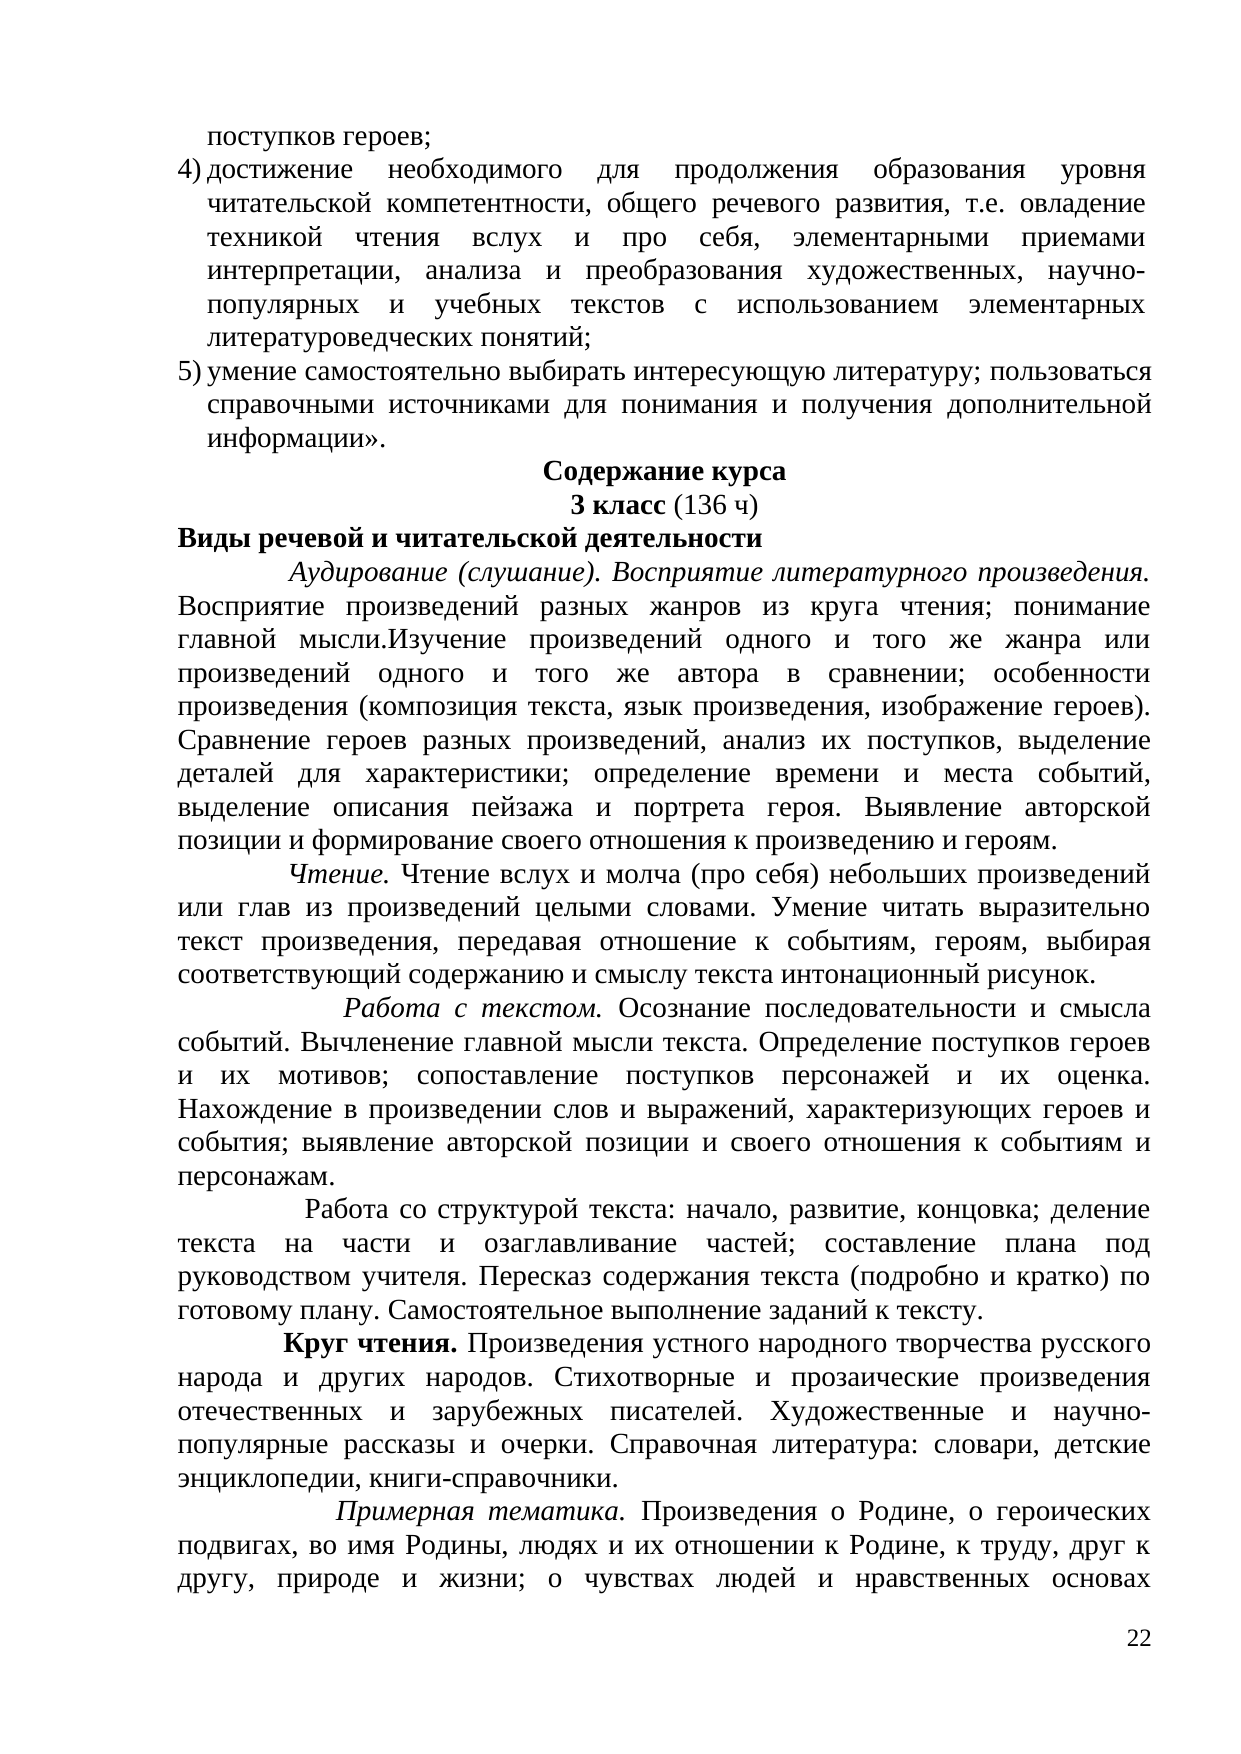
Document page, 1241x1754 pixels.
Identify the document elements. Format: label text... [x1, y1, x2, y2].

text Круг чтения. Произведения устного народного творчества русского народа и других народов. Стихотворные и прозаические произведения отечественных и зарубежных писателей. Художественные и научно-популярные рассказы и очерки. Справочная литература: словари, детские энциклопедии, книги-справочники. [177, 1326, 1152, 1493]
text Виды речевой и читательской деятельности [177, 521, 1152, 554]
list умение самостоятельно выбирать интересующую литературу; пользоваться справочными источниками для понимания и получения дополнительной информации». [177, 353, 1152, 453]
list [177, 118, 1148, 152]
text Работа со структурой текста: начало, развитие, концовка; деление текста на части и озаглавливание частей; составление плана под руководством учителя. Пересказ содержания текста (подробно и кратко) по готовому плану. Самостоятельное выполнение заданий к тексту. [177, 1191, 1152, 1326]
text Аудирование (слушание). Восприятие литературного произведения. Восприятие произведений разных жанров из круга чтения; понимание главной мысли.Изучение произведений одного и того же жанра или произведений одного и того же автора в сравнении; особенности произведения (композиция текста, язык произведения, изображение героев). Сравнение героев разных произведений, анализ их поступков, выделение деталей для характеристики; определение времени и места событий, выделение описания пейзажа и портрета героя. Выявление авторской позиции и формирование своего отношения к произведению и героям. [177, 554, 1152, 856]
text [177, 1493, 1152, 1594]
text Содержание курса [177, 453, 1152, 487]
list достижение необходимого для продолжения образования уровня читательской компетентности, общего речевого развития, т.е. овладение техникой чтения вслух и про себя, элементарными приемами интерпретации, анализа и преобразования художественных, научно-популярных и учебных текстов с использованием элементарных литературоведческих понятий; [177, 152, 1146, 353]
text 3 класс (136 ч) [177, 487, 1152, 521]
text Чтение. Чтение вслух и молча (про себя) небольших произведений или глав из произведений целыми словами. Умение читать выразительно текст произведения, передавая отношение к событиям, героям, выбирая соответствующий содержанию и смыслу текста интонационный рисунок. [177, 856, 1152, 990]
text Работа с текстом. Осознание последовательности и смысла событий. Вычленение главной мысли текста. Определение поступков героев и их мотивов; сопоставление поступков персонажей и их оценка. Нахождение в произведении слов и выражений, характеризующих героев и события; выявление авторской позиции и своего отношения к событиям и персонажам. [177, 990, 1152, 1191]
